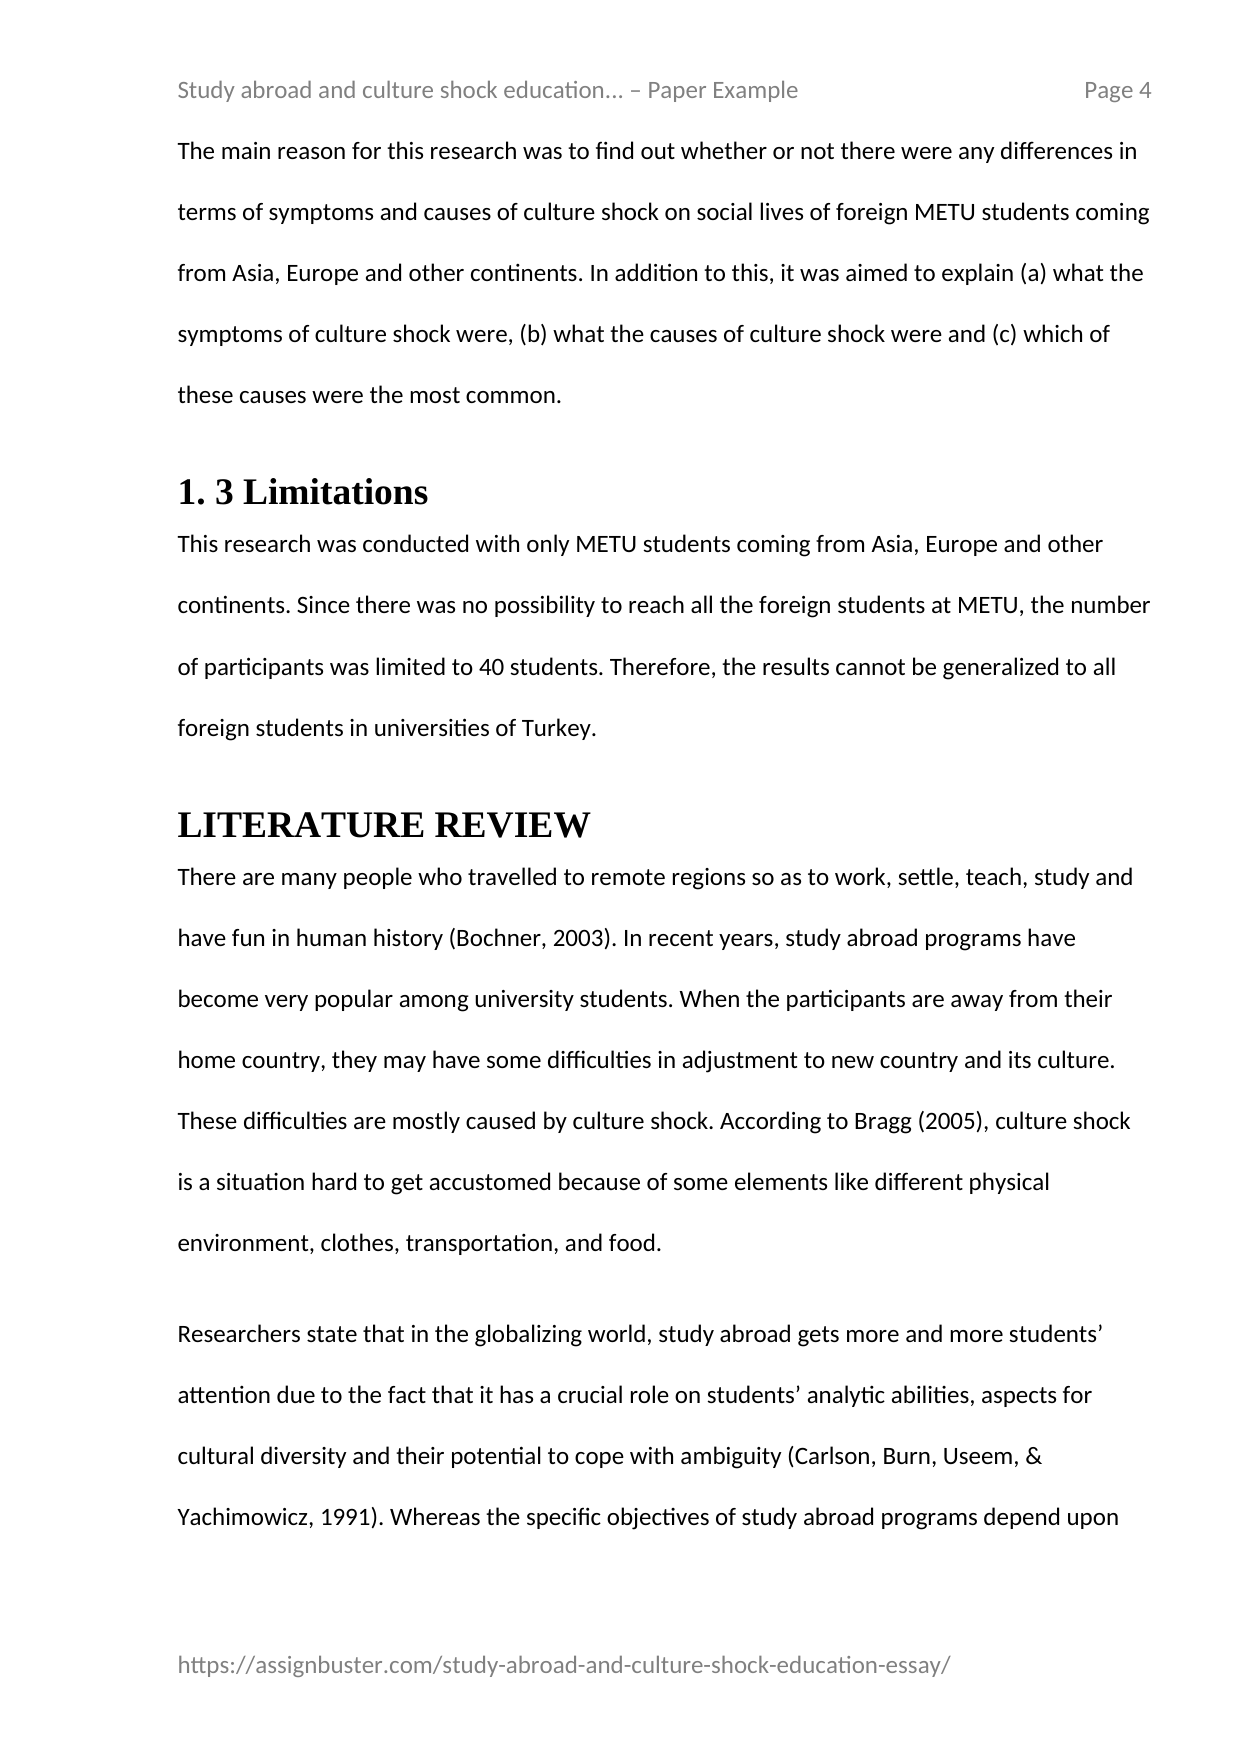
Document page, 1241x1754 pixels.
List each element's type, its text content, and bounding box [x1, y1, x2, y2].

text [177, 1318, 1152, 1532]
subtitle 1. 3 Limitations [177, 469, 1152, 513]
text This research was conducted with only METU students coming from Asia, Europe and other continents. Since there was no possibility to reach all the foreign students at METU, the number of participants was limited to 40 students. Therefore, the results cannot be generalized to all foreign students in universities of Turkey. [177, 528, 1152, 742]
text The main reason for this research was to find out whether or not there were any differences in terms of symptoms and causes of culture shock on social lives of foreign METU students coming from Asia, Europe and other continents. In addition to this, it was aimed to explain (a) what the symptoms of culture shock were, (b) what the causes of culture shock were and (c) which of these causes were the most common. [177, 135, 1152, 409]
subtitle LITERATURE REVIEW [177, 802, 1152, 845]
text There are many people who travelled to remote regions so as to work, settle, teach, study and have fun in human history (Bochner, 2003). In recent years, study abroad programs have become very popular among university students. When the participants are away from their home country, they may have some difficulties in adjustment to new country and its culture. These difficulties are mostly caused by culture shock. According to Bragg (2005), culture shock is a situation hard to get accustomed because of some elements like different physical environment, clothes, transportation, and food. [177, 861, 1152, 1258]
